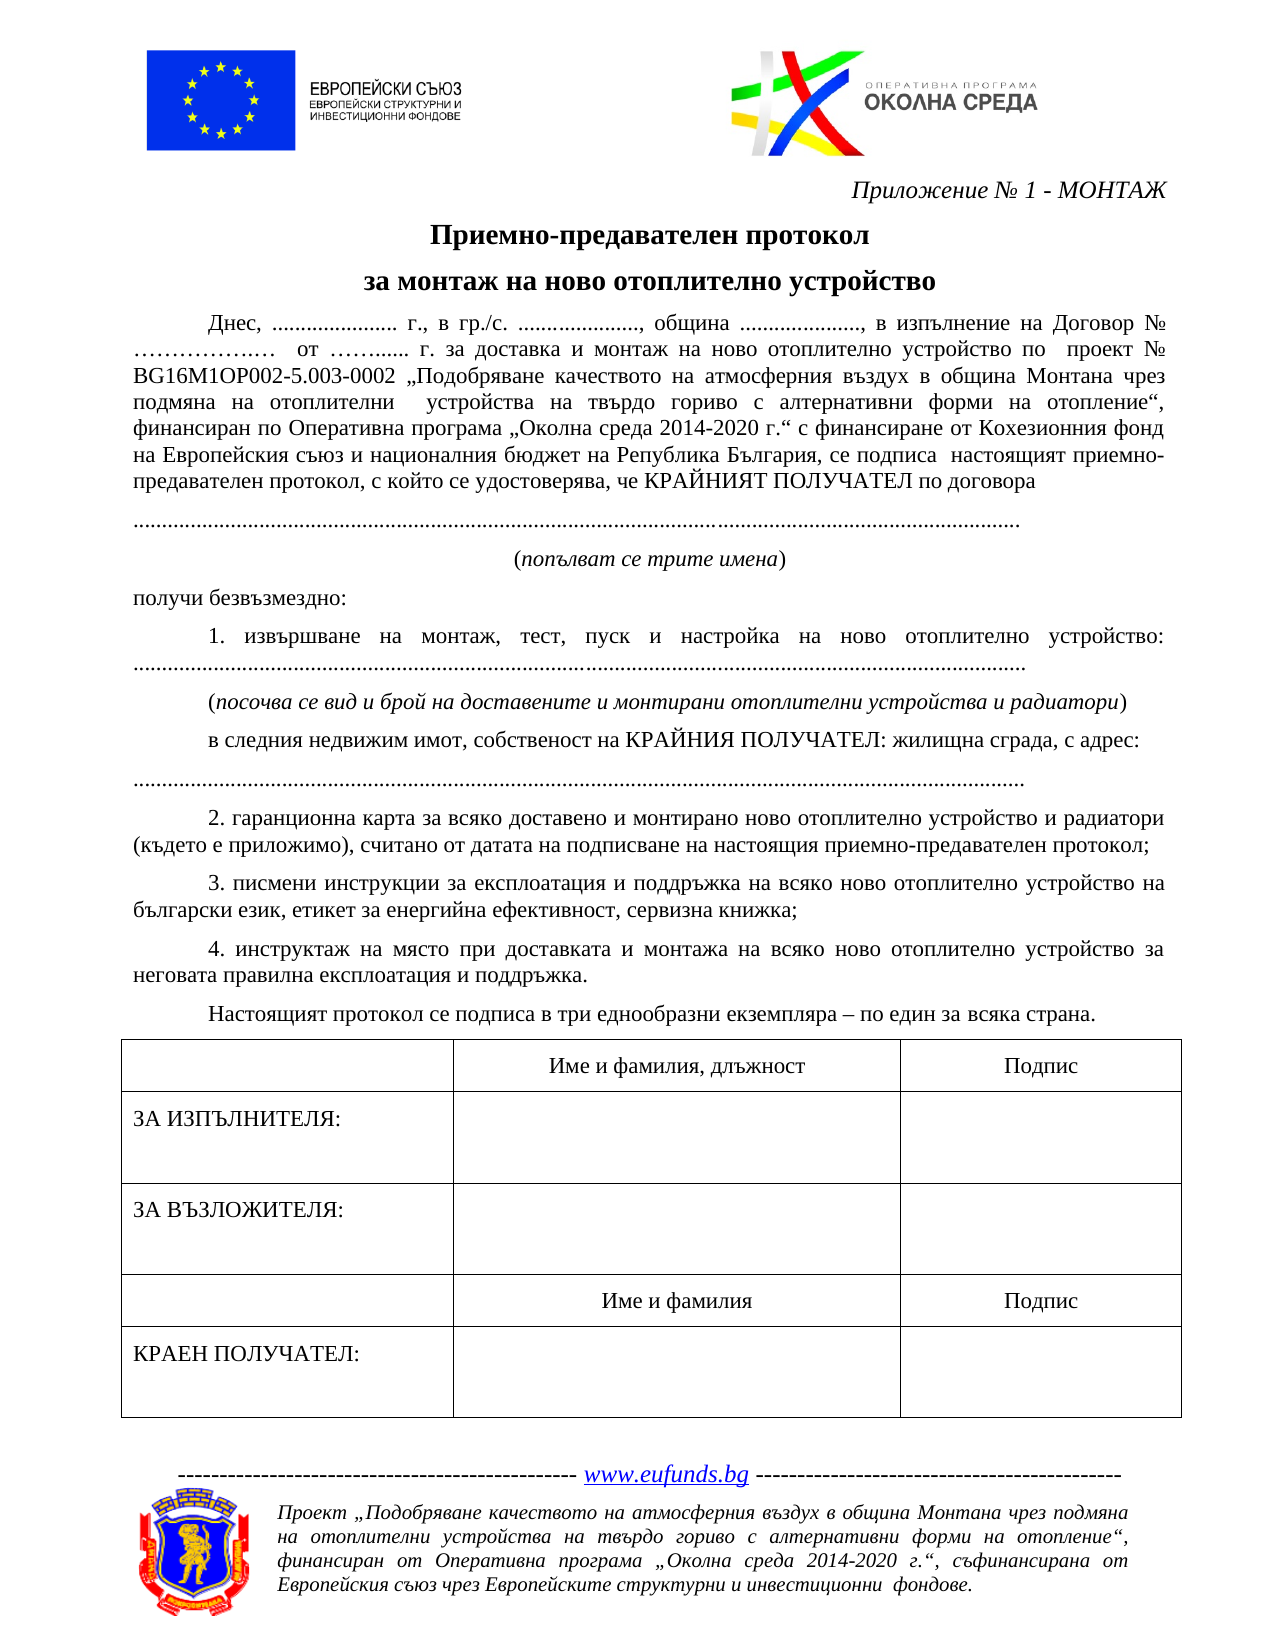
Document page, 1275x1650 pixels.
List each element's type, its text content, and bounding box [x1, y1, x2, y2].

picture [132, 35, 497, 176]
text за монтаж на ново отоплително устройство [133, 263, 1167, 296]
table_cell [901, 1092, 1181, 1182]
text 1. извършване на монтаж, тест, пуск и настройка на ново отоплително устройство: ............................................................................................................................................................ [133, 622, 1167, 675]
table_header [122, 1040, 453, 1091]
table_cell [901, 1184, 1181, 1274]
table_cell Подпис [901, 1275, 1181, 1326]
table_cell [454, 1184, 900, 1274]
table_header Име и фамилия, длъжност [454, 1040, 900, 1091]
text Приемно-предавателен протокол [133, 217, 1167, 250]
table_cell [122, 1275, 453, 1326]
text ........................................................................................................................................................... [133, 506, 1167, 532]
text 4. инструктаж на място при доставката и монтажа на всяко ново отоплително устройство за неговата правилна експлоатация и поддръжка. [133, 935, 1167, 987]
table_cell [454, 1092, 900, 1182]
text ............................................................................................................................................................ [133, 765, 1167, 792]
table_cell ЗА ИЗПЪЛНИТЕЛЯ: [122, 1092, 453, 1182]
table_cell [901, 1327, 1181, 1417]
text 3. писмени инструкции за експлоатация и поддръжка на всяко ново отоплително устройство на български език, етикет за енергийна ефективност, сервизна книжка; [133, 869, 1167, 922]
text Настоящият протокол се подписа в три еднообразни екземпляра – по един за всяка страна. [133, 1000, 1167, 1026]
text в следния недвижим имот, собственост на КРАЙНИЯ ПОЛУЧАТЕЛ: жилищна сграда, с адрес: [133, 727, 1167, 753]
text получи безвъзмездно: [133, 584, 1167, 610]
text (посочва се вид и брой на доставените и монтирани отоплителни устройства и радиатори) [133, 688, 1167, 714]
text 2. гаранционна карта за всяко доставено и монтирано ново отоплително устройство и радиатори (където е приложимо), считано от датата на подписване на настоящия приемно-предавателен протокол; [133, 804, 1167, 857]
table_cell ЗА ВЪЗЛОЖИТЕЛЯ: [122, 1184, 453, 1274]
text Приложение № 1 - МОНТАЖ [133, 176, 1167, 204]
table_header Подпис [901, 1040, 1181, 1091]
text Днес, ...................... г., в гр./с. ....................., община ....................., в изпълнение на Договор № …………….… от ……...... г. за доставка и монтаж на ново отоплително устройство по проект № BG16M1OP002-5.003-0002 „Подобряване качеството на атмосферния въздух в община Монтана чрез подмяна на отоплителни устройства на твърдо гориво с алтернативни форми на отопление“, финансиран по Оперативна програма „Околна среда 2014-2020 г.“ с финансиране от Кохезионния фонд на Европейския съюз и националния бюджет на Република България, се подписа настоящият приемно-предавателен протокол, с който се удостоверява, че КРАЙНИЯТ ПОЛУЧАТЕЛ по договора [133, 309, 1167, 493]
table_cell [454, 1327, 900, 1417]
table_cell Име и фамилия [454, 1275, 900, 1326]
picture [703, 28, 1066, 176]
table_cell КРАЕН ПОЛУЧАТЕЛ: [122, 1327, 453, 1417]
text (попълват се трите имена) [133, 545, 1167, 571]
